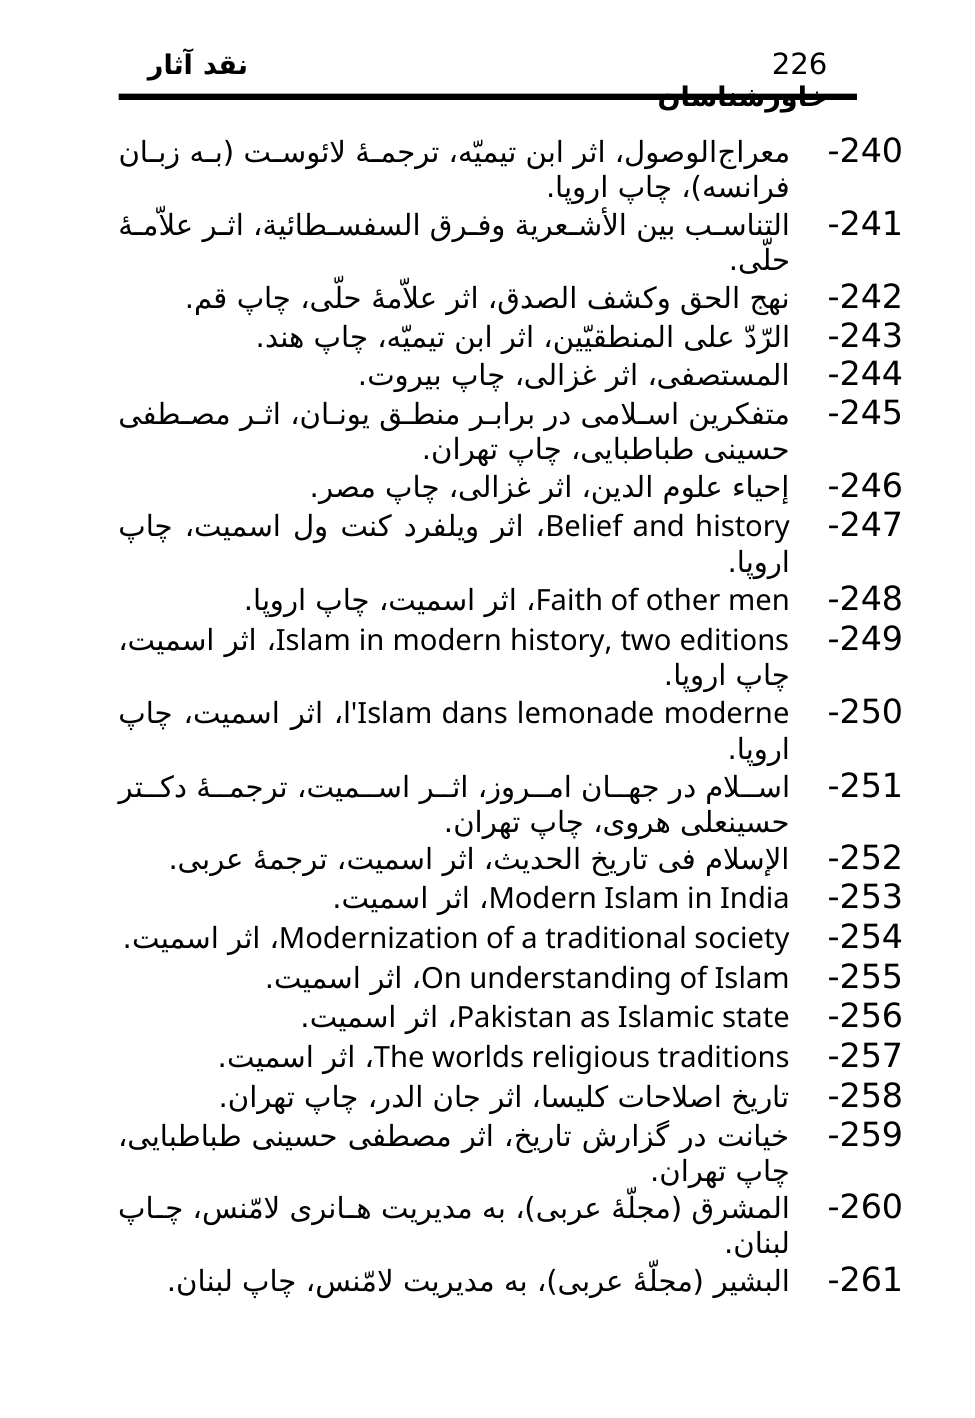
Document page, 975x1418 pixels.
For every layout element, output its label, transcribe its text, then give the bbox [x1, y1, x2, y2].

list Belief and history، اثر ویلفرد کنت ول اسمیت، چاپ اروپا. [118, 505, 827, 579]
list الإسلام فی تاریخ الحدیث، اثر اسمیت، ترجمۀ عربی. [118, 839, 827, 878]
list نهج الحق وکشف الصدق، اثر علاّمۀ حلّی، چاپ قم. [118, 277, 827, 316]
list Faith of other men، اثر اسمیت، چاپ اروپا. [118, 579, 827, 619]
list Modern Islam in India، اثر اسمیت. [118, 878, 827, 917]
list خیانت در گزارش تاریخ، اثر مصطفی حسینی طباطبایی، چاپ تهران. [118, 1115, 827, 1188]
list متفکرین اسلامی در برابر منطق یونان، اثر مصطفی حسینی طباطبایی، چاپ تهران. [118, 394, 827, 467]
list المستصفی، اثر غزالی، چاپ بیروت. [118, 355, 827, 394]
list البشیر (مجلّۀ عربی)، به مدیریت لامّنس، چاپ لبنان. [118, 1261, 827, 1299]
list تاریخ اصلاحات کلیسا، اثر جان الدر، چاپ تهران. [118, 1076, 827, 1115]
list l'Islam dans lemonade moderne، اثر اسمیت، چاپ اروپا. [118, 692, 827, 766]
list اسلام در جهان امروز، اثر اسمیت، ترجمۀ دکتر حسینعلی هروی، چاپ تهران. [118, 766, 827, 839]
list as Islamic state، اثر اسمیت. [118, 997, 827, 1036]
list المشرق (مجلّۀ عربی)، به مدیریت هانری لامّنس، چاپ لبنان. [118, 1188, 827, 1261]
list إحیاء علوم الدین، اثر غزالی، چاپ مصر. [118, 467, 827, 505]
list Modernization of a traditional society، اثر اسمیت. [118, 917, 827, 957]
list التناسب بین‌ الأشعرية وفرق السفسطائية، اثر علاّمۀ حلّی. [118, 204, 827, 277]
list On understanding of Islam، اثر اسمیت. [118, 957, 827, 997]
list Islam in modern history, two editions، اثر اسمیت، چاپ اروپا. [118, 619, 827, 692]
list The worlds religious traditions، اثر اسمیت. [118, 1036, 827, 1076]
list معراج‌الوصول، اثر ابن تیمیّه، ترجمۀ لائوست (به زبان فرانسه)، چاپ اروپا. [118, 132, 827, 204]
list الرّدّ علی المنطقیّین، اثر ابن تیمیّه، چاپ هند. [118, 316, 827, 355]
